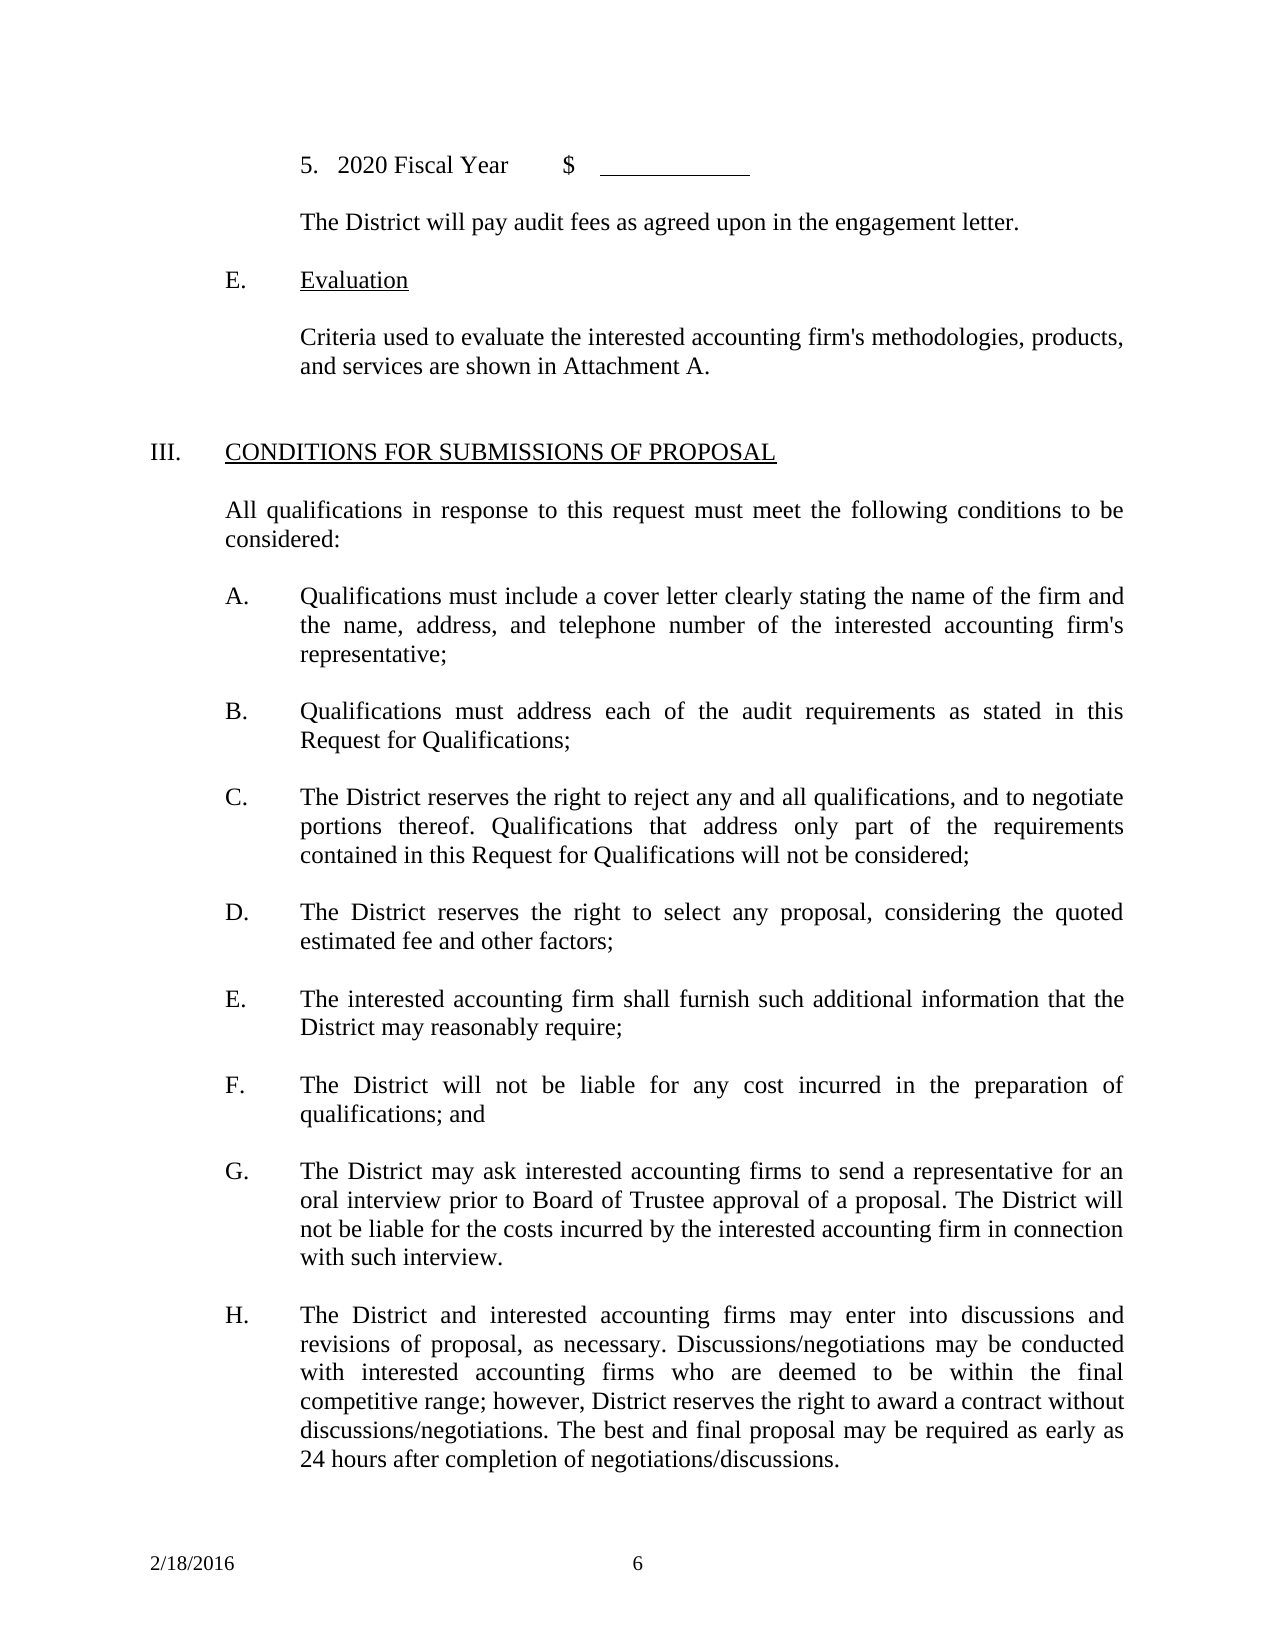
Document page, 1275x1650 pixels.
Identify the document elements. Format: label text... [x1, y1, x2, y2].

text B. Qualifications must address each of the audit requirements as stated in this Request for Qualifications; [225, 696, 1125, 754]
text C. The District reserves the right to reject any and all qualifications, and to negotiate portions thereof. Qualifications that address only part of the requirements contained in this Request for Qualifications will not be considered; [225, 782, 1125, 869]
text F. The District will not be liable for any cost incurred in the preparation of qualifications; and [225, 1070, 1125, 1127]
text H. The District and interested accounting firms may enter into discussions and revisions of proposal, as necessary. Discussions/negotiations may be conducted with interested accounting firms who are deemed to be within the final competitive range; however, District reserves the right to award a contract without discussions/negotiations. The best and final proposal may be required as early as 24 hours after completion of negotiations/discussions. [225, 1300, 1125, 1472]
text G. The District may ask interested accounting firms to send a representative for an oral interview prior to Board of Trustee approval of a proposal. The District will not be liable for the costs incurred by the interested accounting firm in connection with such interview. [225, 1156, 1125, 1271]
text E. Evaluation [150, 265, 1125, 294]
text D. The District reserves the right to select any proposal, considering the quoted estimated fee and other factors; [225, 897, 1125, 955]
text Criteria used to evaluate the interested accounting firm's methodologies, products, and services are shown in Attachment A. [300, 322, 1125, 380]
text All qualifications in response to this request must meet the following conditions to be considered: [225, 495, 1125, 552]
text 5. 2020 Fiscal Year $ [300, 150, 1125, 179]
text E. The interested accounting firm shall furnish such additional information that the District may reasonably require; [225, 984, 1125, 1041]
text The District will pay audit fees as agreed upon in the engagement letter. [300, 207, 1125, 236]
text III. CONDITIONS FOR SUBMISSIONS OF PROPOSAL [150, 437, 1125, 466]
text A. Qualifications must include a cover letter clearly stating the name of the firm and the name, address, and telephone number of the interested accounting firm's representative; [225, 581, 1125, 667]
